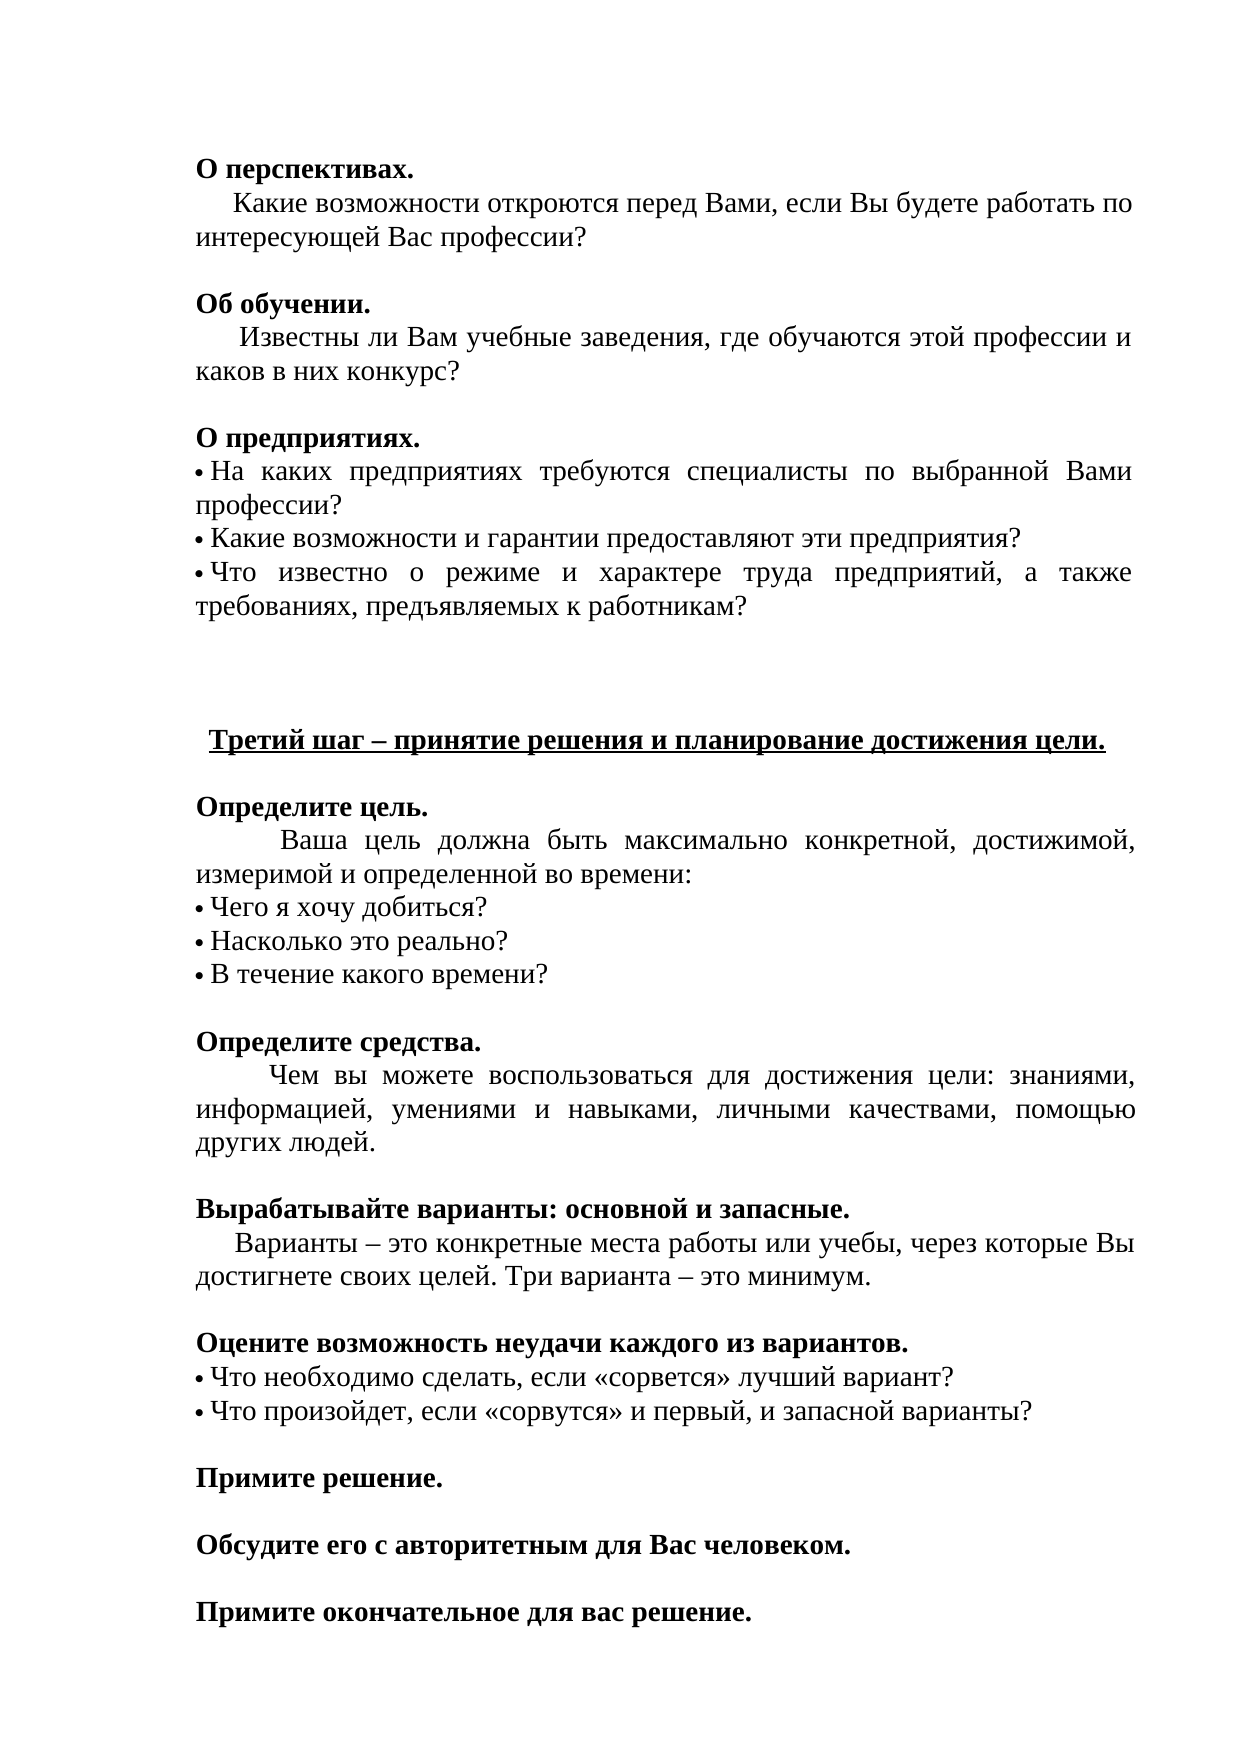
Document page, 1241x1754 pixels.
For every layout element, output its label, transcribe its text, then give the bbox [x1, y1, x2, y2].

list Чего я хочу добиться? [196, 889, 1137, 923]
text Чем вы можете воспользоваться для достижения цели: знаниями, информацией, умениями и навыками, личными качествами, помощью других людей. [196, 1057, 1137, 1158]
text Третий шаг – принятие решения и планирование достижения цели. [177, 722, 1137, 755]
text Определите средства. [196, 1024, 1137, 1057]
text Известны ли Вам учебные заведения, где обучаются этой профессии и каков в них конкурс? [195, 319, 1133, 386]
text Варианты – это конкретные места работы или учебы, через которые Вы достигнете своих целей. Три варианта – это минимум. [196, 1225, 1137, 1292]
list В течение какого времени? [196, 957, 1137, 990]
list Какие возможности и гарантии предоставляют эти предприятия? [195, 521, 1133, 554]
list Что известно о режиме и характере труда предприятий, а также требованиях, предъявляемых к работникам? [195, 554, 1133, 621]
text Оцените возможность неудачи каждого из вариантов. [196, 1326, 1137, 1359]
list Что необходимо сделать, если «сорвется» лучший вариант? [196, 1359, 1137, 1393]
text Примите окончательное для вас решение. [196, 1594, 1137, 1627]
list Что произойдет, если «сорвутся» и первый, и запасной варианты? [196, 1393, 1137, 1426]
text О перспективах. [195, 152, 1133, 185]
text О предприятиях. [195, 420, 1133, 453]
text Ваша цель должна быть максимально конкретной, достижимой, измеримой и определенной во времени: [196, 822, 1137, 889]
list Насколько это реально? [196, 923, 1137, 957]
list На каких предприятиях требуются специалисты по выбранной Вами профессии? [195, 453, 1133, 521]
text Примите решение. [196, 1460, 1137, 1493]
text Об обучении. [195, 286, 1133, 319]
text Какие возможности откроются перед Вами, если Вы будете работать по интересующей Вас профессии? [195, 185, 1133, 252]
text Вырабатывайте варианты: основной и запасные. [196, 1191, 1137, 1225]
text Определите цель. [196, 789, 1137, 822]
text Обсудите его с авторитетным для Вас человеком. [196, 1527, 1137, 1560]
